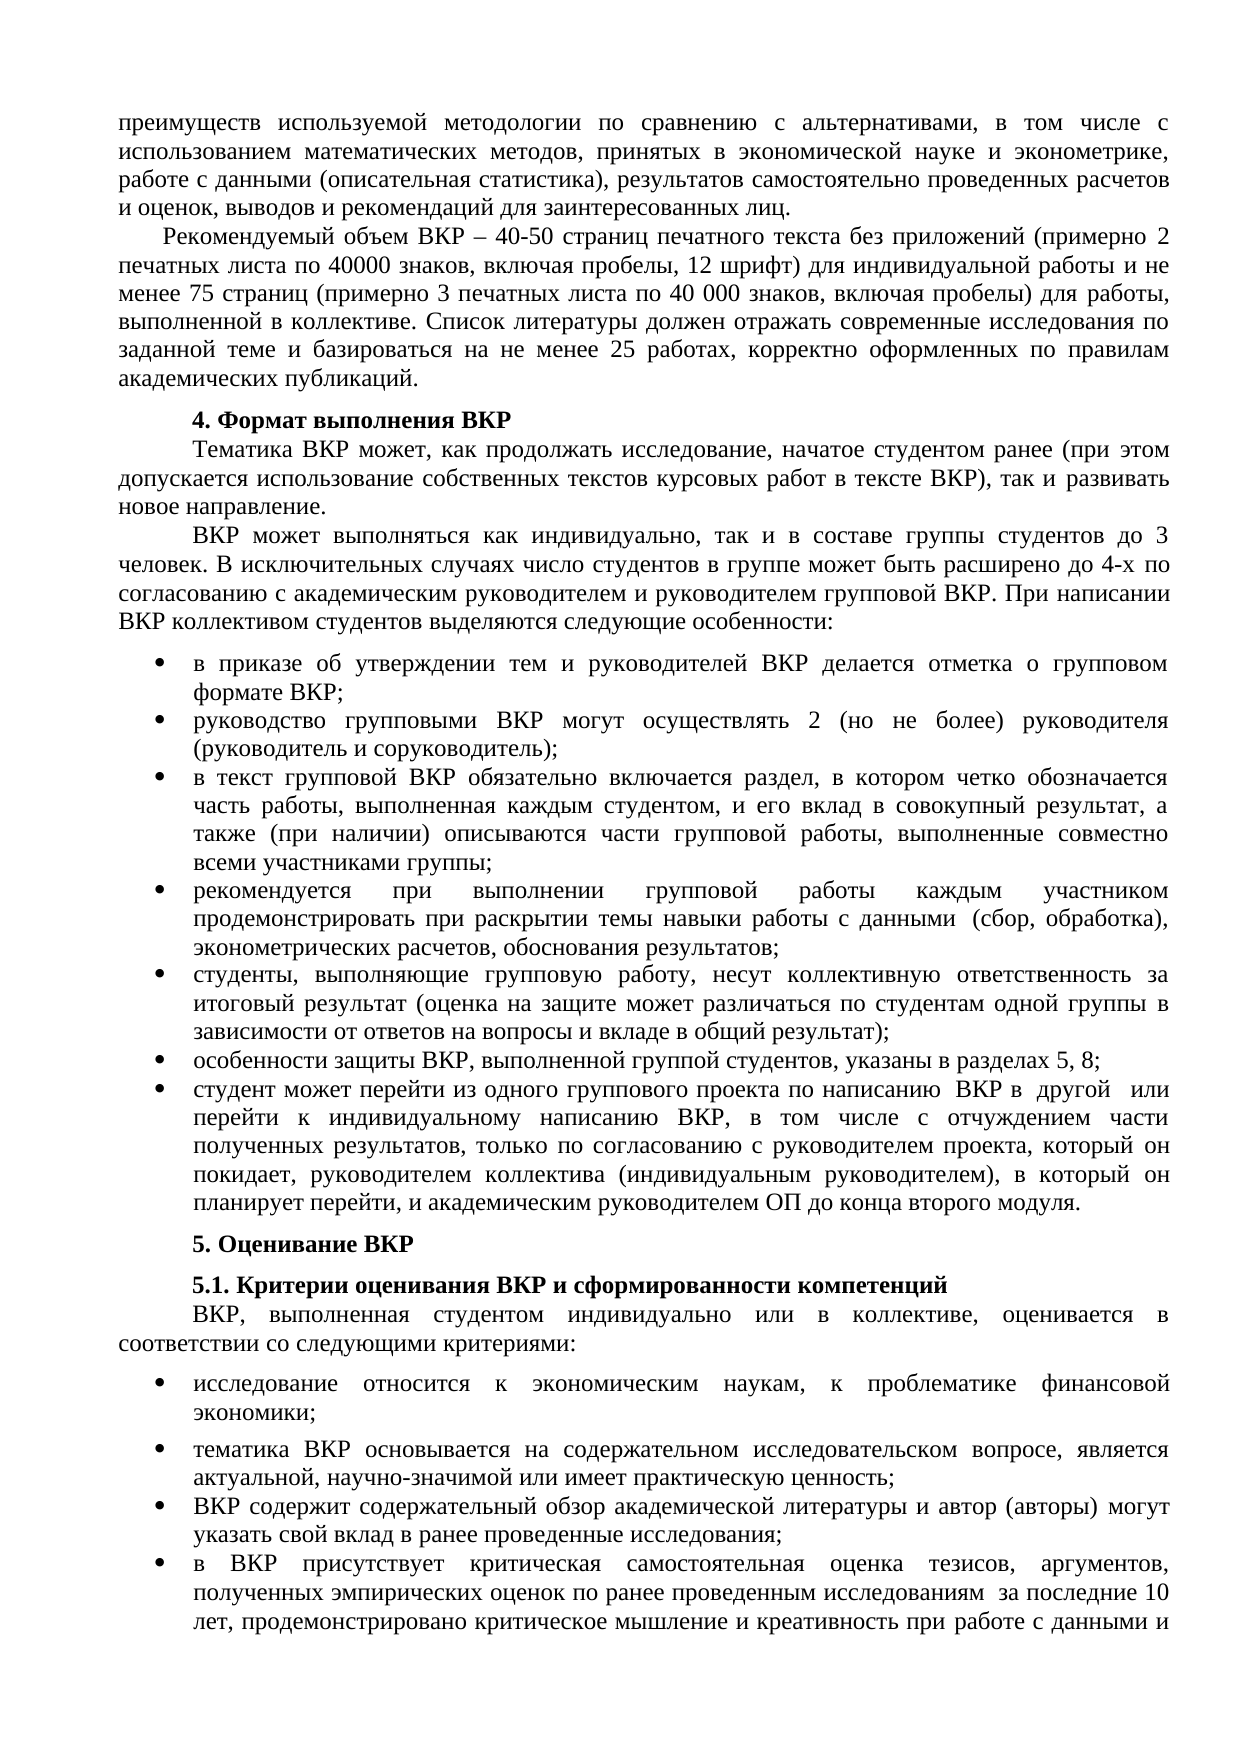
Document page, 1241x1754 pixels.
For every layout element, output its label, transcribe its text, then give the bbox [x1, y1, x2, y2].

text Тематика ВКР может, как продолжать исследование, начатое студентом ранее (при этом допускается использование собственных текстов курсовых работ в тексте ВКР), так и развивать новое направление. [118, 434, 1169, 520]
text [118, 108, 1170, 221]
list студенты, выполняющие групповую работу, несут коллективную ответственность за итоговый результат (оценка на защите может различаться по студентам одной группы в зависимости от ответов на вопросы и вкладе в общий результат); [155, 960, 1169, 1045]
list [155, 1548, 1169, 1634]
text ВКР, выполненная студентом индивидуально или в коллективе, оценивается в соответствии со следующими критериями: [118, 1299, 1169, 1357]
list рекомендуется при выполнении групповой работы каждым участником продемонстрировать при раскрытии темы навыки работы с данными (сбор, обработка), эконометрических расчетов, обоснования результатов; [155, 876, 1169, 960]
list особенности защиты ВКР, выполненной группой студентов, указаны в разделах 5, 8; [155, 1045, 1181, 1075]
text Рекомендуемый объем ВКР – 40-50 страниц печатного текста без приложений (примерно 2 печатных листа по 40000 знаков, включая пробелы, 12 шрифт) для индивидуальной работы и не менее 75 страниц (примерно 3 печатных листа по 40 000 знаков, включая пробелы) для работы, выполненной в коллективе. Список литературы должен отражать современные исследования по заданной теме и базироваться на не менее 25 работах, корректно оформленных по правилам академических публикаций. [118, 222, 1169, 392]
list исследование относится к экономическим наукам, к проблематике финансовой экономики; [155, 1369, 1170, 1425]
list в приказе об утверждении тем и руководителей ВКР делается отметка о групповом формате ВКР; [155, 648, 1168, 705]
list Критерии оценивания ВКР и сформированности компетенций [192, 1270, 1181, 1299]
list руководство групповыми ВКР могут осуществлять 2 (но не более) руководителя (руководитель и соруководитель); [155, 706, 1169, 762]
text ВКР может выполняться как индивидуально, так и в составе группы студентов до 3 человек. В исключительных случаях число студентов в группе может быть расширено до 4-х по согласованию с академическим руководителем и руководителем групповой ВКР. При написании ВКР коллективом студентов выделяются следующие особенности: [118, 520, 1170, 635]
list ВКР содержит содержательный обзор академической литературы и автор (авторы) могут указать свой вклад в ранее проведенные исследования; [155, 1492, 1170, 1548]
list студент может перейти из одного группового проекта по написанию ВКР в другой или перейти к индивидуальному написанию ВКР, в том числе с отчуждением части полученных результатов, только по согласованию с руководителем проекта, который он покидает, руководителем коллектива (индивидуальным руководителем), в который он планирует перейти, и академическим руководителем ОП до конца второго модуля. [155, 1075, 1170, 1216]
subtitle Оценивание ВКР [192, 1229, 1181, 1258]
subtitle Формат выполнения ВКР [192, 405, 1181, 434]
list в текст групповой ВКР обязательно включается раздел, в котором четко обозначается часть работы, выполненная каждым студентом, и его вклад в совокупный результат, а также (при наличии) описываются части групповой работы, выполненные совместно всеми участниками группы; [155, 763, 1169, 875]
list тематика ВКР основывается на содержательном исследовательском вопросе, является актуальной, научно-значимой или имеет практическую ценность; [155, 1435, 1170, 1491]
